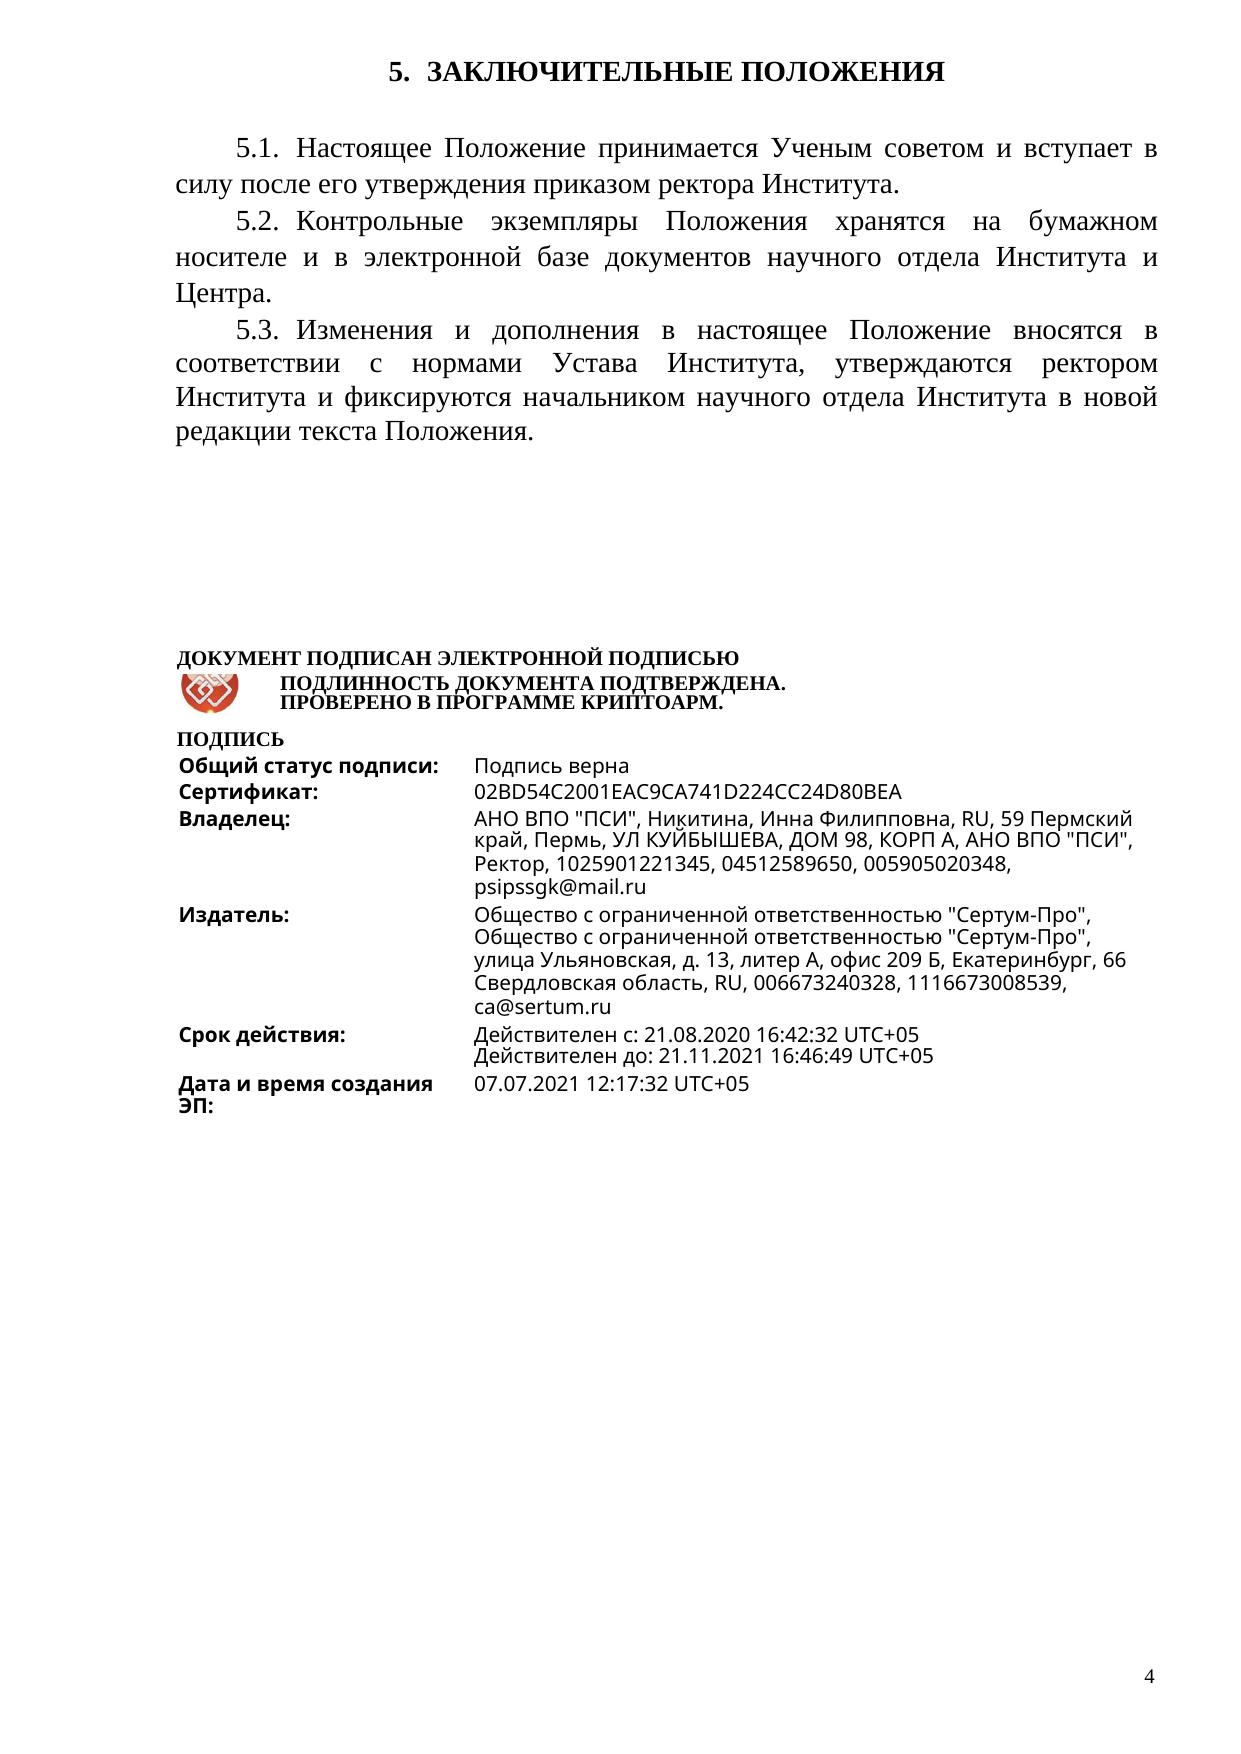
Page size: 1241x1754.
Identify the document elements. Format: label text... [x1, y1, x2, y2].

table_cell [175, 752, 1158, 1123]
list Контрольные экземпляры Положения хранятся на бумажном носителе и в электронной базе документов научного отдела Института и Центра. [175, 203, 1159, 309]
table_cell [175, 671, 1158, 729]
table_header ДОКУМЕНТ ПОДПИСАН ЭЛЕКТРОННОЙ ПОДПИСЬЮ [175, 648, 1158, 671]
list Изменения и дополнения в настоящее Положение вносятся в соответствии с нормами Устава Института, утверждаются ректором Института и фиксируются начальником научного отдела Института в новой редакции текста Положения. [175, 312, 1159, 446]
table_cell ПОДПИСЬ [175, 729, 1158, 752]
picture [178, 674, 241, 716]
list Настоящее Положение принимается Ученым советом и вступает в силу после его утверждения приказом ректора Института. [175, 130, 1159, 200]
list ЗАКЛЮЧИТЕЛЬНЫЕ ПОЛОЖЕНИЯ [175, 54, 1159, 88]
